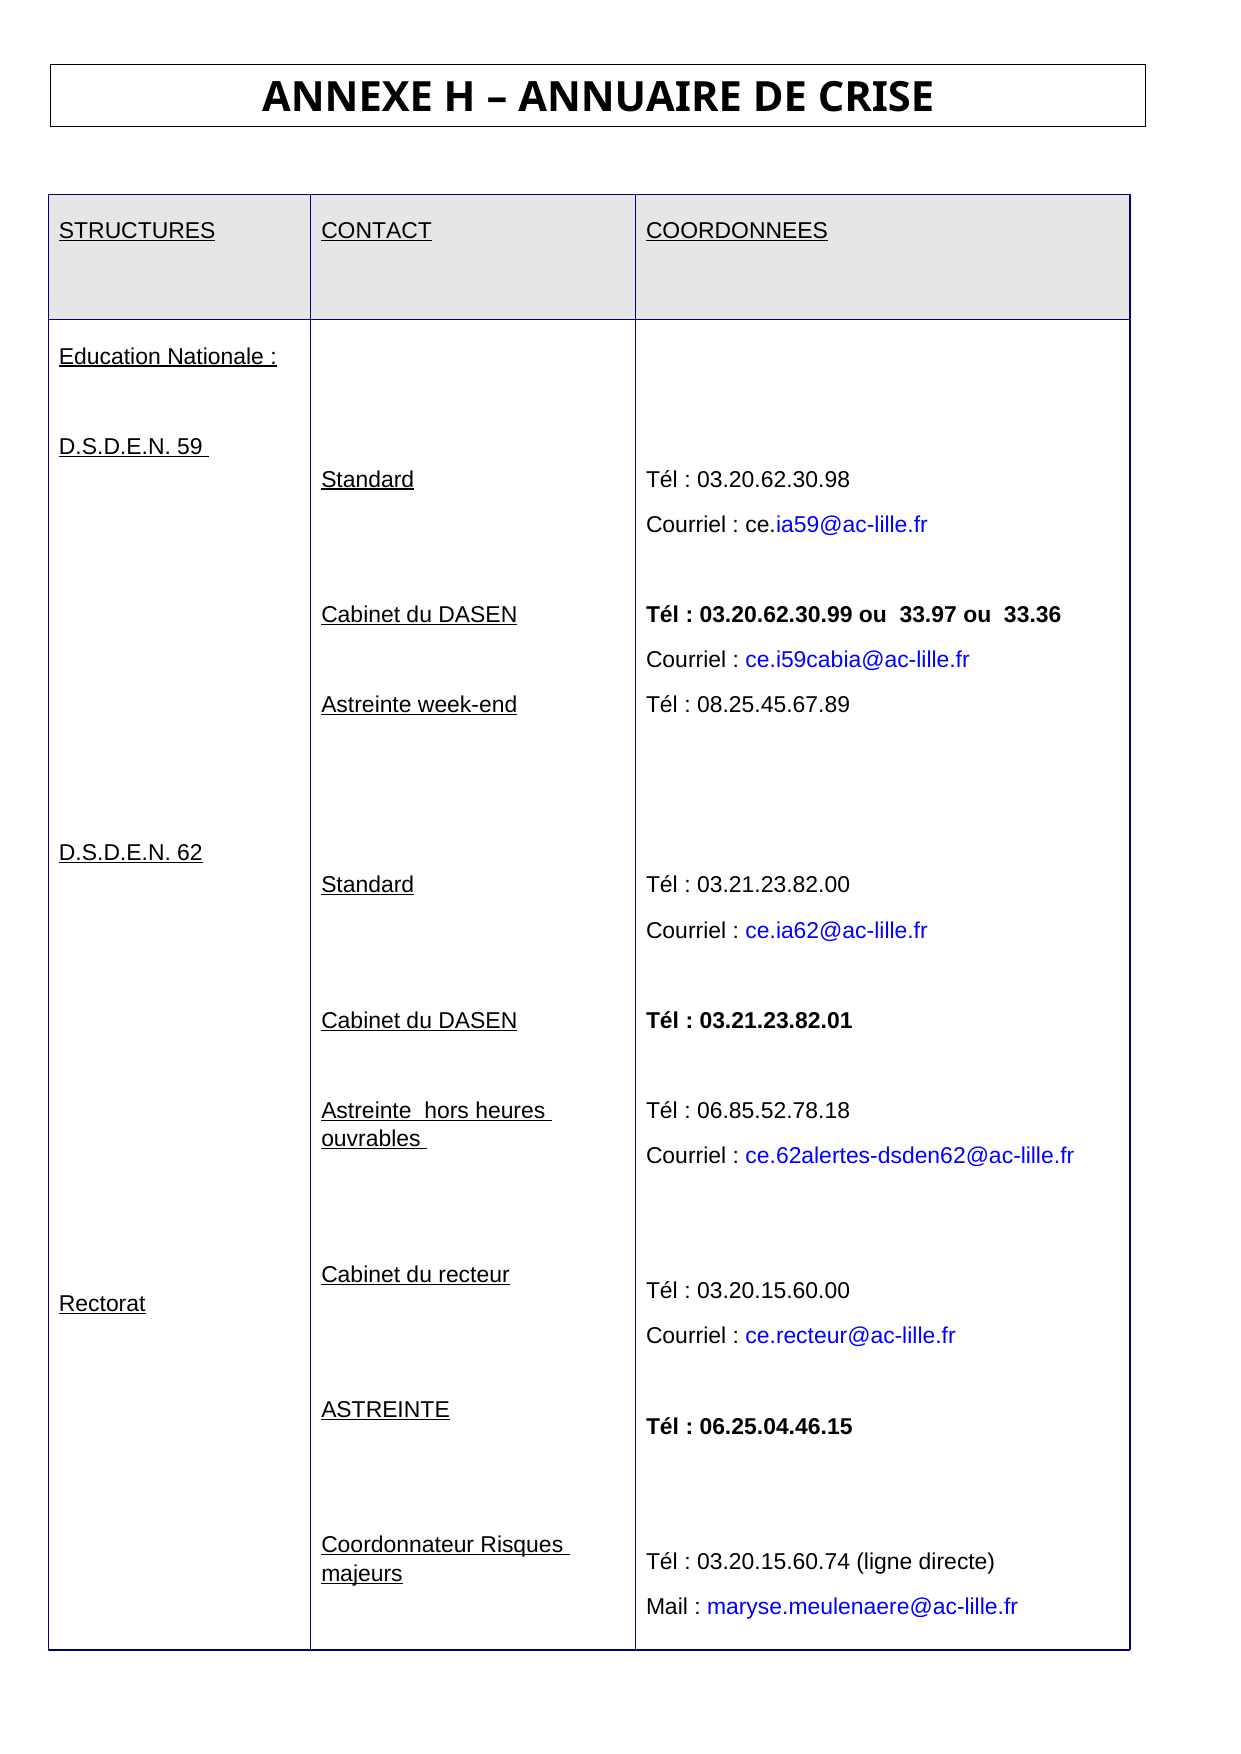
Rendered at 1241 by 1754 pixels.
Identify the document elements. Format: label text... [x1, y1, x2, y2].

table_cell Tél : 03.20.62.30.98 Courriel : ce.ia59@ac-lille.fr Tél : 03.20.62.30.99 ou 33.97 ou 33.36 Courriel : ce.i59cabia@ac-lille.fr Tél : 08.25.45.67.89 Tél : 03.21.23.82.00 Courriel : ce.ia62@ac-lille.fr Tél : 03.21.23.82.01 Tél : 06.85.52.78.18 Courriel : ce.62alertes-dsden62@ac-lille.fr Tél : 03.20.15.60.00 Courriel : ce.recteur@ac-lille.fr Tél : 06.25.04.46.15 Tél : 03.20.15.60.74 (ligne directe) Mail : maryse.meulenaere@ac-lille.fr [636, 320, 1129, 1649]
table_header COORDONNEES [636, 195, 1129, 319]
text ANNEXE H – ANNUAIRE DE CRISE [51, 65, 1145, 126]
table_cell Standard Cabinet du DASEN Astreinte week-end Standard Cabinet du DASEN Astreinte hors heures ouvrables Cabinet du recteur ASTREINTE Coordonnateur Risques majeurs [311, 320, 635, 1649]
table_header STRUCTURES [49, 195, 310, 319]
table_header CONTACT [311, 195, 635, 319]
table_cell Education Nationale : D.S.D.E.N. 59 D.S.D.E.N. 62 Rectorat [49, 320, 310, 1649]
